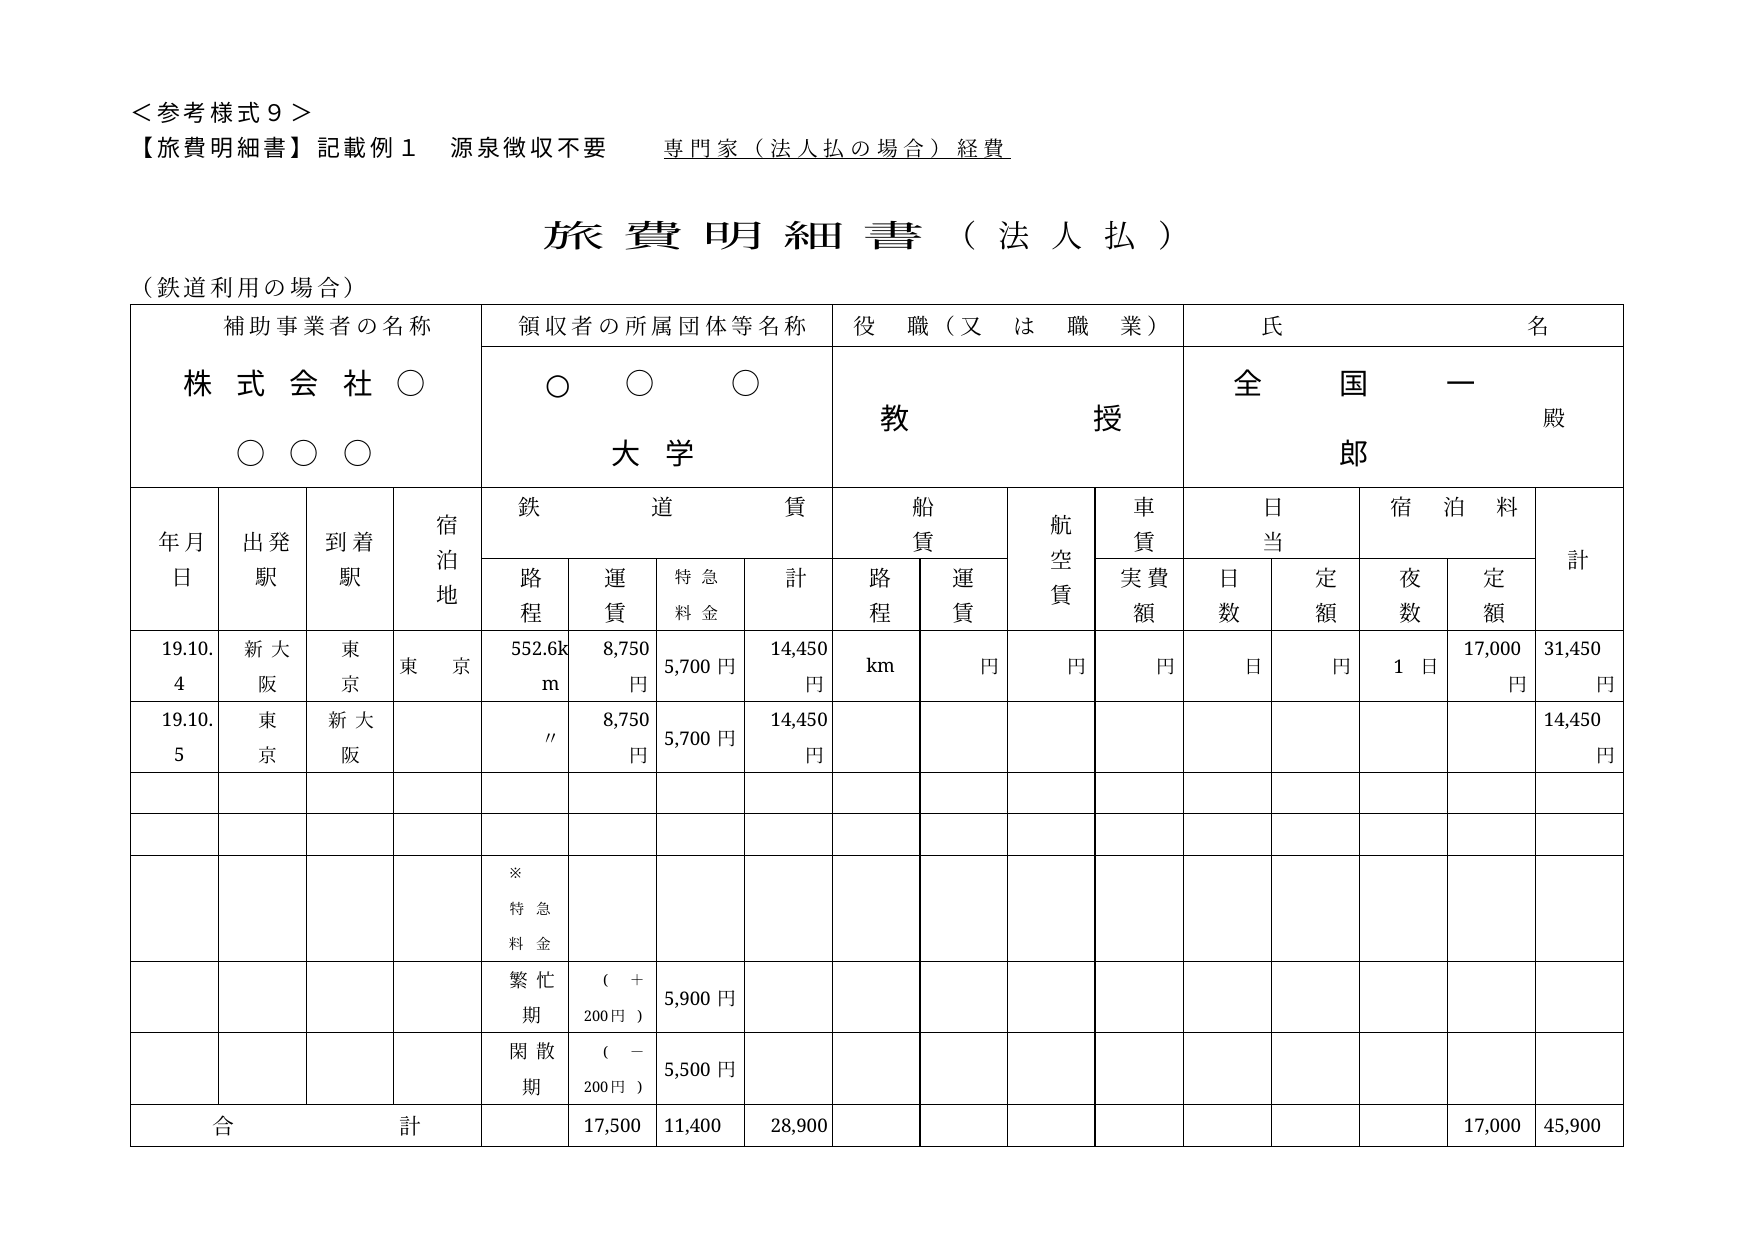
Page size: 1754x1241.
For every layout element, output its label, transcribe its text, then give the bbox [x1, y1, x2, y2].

table_cell [1184, 814, 1271, 855]
table_cell [1448, 856, 1535, 961]
table_cell [1448, 962, 1535, 1032]
table_cell 全 国 一 郎 [1184, 347, 1535, 487]
table_cell [921, 773, 1007, 813]
table_cell [833, 1033, 919, 1103]
table_cell 日 [1184, 631, 1271, 701]
table_cell [1184, 773, 1271, 813]
table_cell [745, 962, 832, 1032]
table_cell 夜 数 [1360, 559, 1447, 629]
table_cell [1272, 962, 1359, 1032]
table_cell [833, 814, 919, 855]
table_cell 14,450円 [745, 702, 832, 772]
table_cell 19.10.4 [131, 631, 218, 701]
table_cell [394, 814, 481, 855]
table_cell 船 賃 [833, 488, 1007, 558]
table_cell [921, 856, 1007, 961]
table_cell 552.6km [482, 631, 568, 701]
table_cell [219, 962, 306, 1032]
table_cell [1360, 1033, 1447, 1103]
table_cell [219, 1033, 306, 1103]
table_cell [1272, 856, 1359, 961]
table_cell [1184, 702, 1271, 772]
table_cell [394, 702, 481, 772]
table_cell 17,500円 [569, 1105, 656, 1146]
text （鉄道利用の場合） [130, 269, 1624, 304]
table_cell [1184, 1033, 1271, 1103]
table_cell [1008, 1105, 1094, 1146]
text ＜参考様式９＞ [130, 93, 1624, 129]
table_cell [1008, 1033, 1094, 1103]
table_cell [1536, 773, 1623, 813]
table_cell [1096, 702, 1183, 772]
table_cell 28,900円 [745, 1105, 832, 1146]
table_cell [1360, 1105, 1447, 1146]
table_cell [1096, 856, 1183, 961]
table_cell 計 [745, 559, 832, 629]
table_cell [921, 702, 1007, 772]
table_cell 車 賃 [1096, 488, 1183, 558]
table_cell 株式会社○○○○ [131, 346, 481, 487]
table_cell 運 賃 [921, 559, 1007, 629]
table_cell [745, 814, 832, 855]
table_cell 東 京 [394, 631, 481, 701]
table_cell [833, 856, 919, 961]
table_cell [833, 773, 919, 813]
text 旅費明細書（法人払） [130, 199, 1624, 269]
table_cell 円 [1272, 631, 1359, 701]
table_cell 教 授 [833, 347, 1183, 487]
table_cell [1184, 856, 1271, 961]
table_cell 閑散期 [482, 1033, 568, 1103]
table_cell [1536, 814, 1623, 855]
table_cell 定 額 [1448, 559, 1535, 629]
table_cell 8,750円 [569, 702, 656, 772]
table_cell [833, 1105, 919, 1146]
table_cell [131, 814, 218, 855]
table_cell [1360, 773, 1447, 813]
table_cell 5,500円 [657, 1033, 744, 1103]
table_cell [1096, 773, 1183, 813]
table_cell [1448, 702, 1535, 772]
table_cell [482, 1105, 568, 1146]
table_cell [745, 1033, 832, 1103]
table_cell [657, 773, 744, 813]
table_cell 日 当 [1184, 488, 1359, 558]
table_cell 17,000円 [1448, 631, 1535, 701]
table_cell [482, 773, 568, 813]
table_cell [219, 773, 306, 813]
table_cell [1184, 962, 1271, 1032]
table_cell 年月日 [131, 488, 218, 629]
table_cell [219, 814, 306, 855]
table_cell [657, 814, 744, 855]
table_cell 宿泊地 [394, 488, 481, 629]
table_cell [1448, 814, 1535, 855]
table_cell [307, 856, 393, 961]
table_cell 宿 泊 料 [1360, 488, 1535, 558]
table_cell 円 [1096, 631, 1183, 701]
table_cell 8,750円 [569, 631, 656, 701]
table_cell 新大阪 [307, 702, 393, 772]
table_cell 11,400円 [657, 1105, 744, 1146]
table_cell 到着駅 [307, 488, 393, 629]
table_cell 31,450円 [1536, 631, 1623, 701]
table_cell [1096, 1033, 1183, 1103]
table_cell [1360, 702, 1447, 772]
table_cell [394, 773, 481, 813]
table_cell 5,700円 [657, 702, 744, 772]
table_cell [833, 702, 919, 772]
table_cell [307, 773, 393, 813]
table_cell [307, 814, 393, 855]
table_header 役 職（又 は 職 業） [833, 305, 1183, 346]
table_cell 14,450円 [745, 631, 832, 701]
table_cell [833, 962, 919, 1032]
table_cell [394, 856, 481, 961]
table_cell [307, 962, 393, 1032]
table_cell 出発駅 [219, 488, 306, 629]
table_cell [394, 962, 481, 1032]
table_cell 繁忙期 [482, 962, 568, 1032]
table_cell 19.10.5 [131, 702, 218, 772]
table_cell 路 程 [482, 559, 568, 629]
table_cell [921, 814, 1007, 855]
table_cell [745, 773, 832, 813]
table_cell ○ ○ ○ 大学 [482, 347, 832, 487]
table_cell 17,000円 [1448, 1105, 1535, 1146]
table_cell 5,900円 [657, 962, 744, 1032]
table_cell [1008, 702, 1094, 772]
table_cell [921, 1033, 1007, 1103]
table_cell 鉄 道 賃 [482, 488, 832, 558]
table_cell 日 数 [1184, 559, 1271, 629]
table_cell [1272, 814, 1359, 855]
table_cell [1008, 856, 1094, 961]
table_cell [219, 856, 306, 961]
table_cell ※特急料金 [482, 856, 568, 961]
table_cell [1536, 962, 1623, 1032]
table_cell 計 [1536, 488, 1623, 629]
table_cell [745, 856, 832, 961]
table_cell 14,450円 [1536, 702, 1623, 772]
table_cell [1272, 702, 1359, 772]
table_cell [1360, 962, 1447, 1032]
table_cell [131, 856, 218, 961]
table_cell [921, 1105, 1007, 1146]
table_cell [657, 856, 744, 961]
table_cell [1448, 1033, 1535, 1103]
table_cell [569, 856, 656, 961]
table_cell [1360, 814, 1447, 855]
table_cell [1448, 773, 1535, 813]
table_cell (－200円) [569, 1033, 656, 1103]
table_cell 実費額 [1096, 559, 1183, 629]
table_cell [1096, 814, 1183, 855]
table_cell 運 賃 [569, 559, 656, 629]
table_cell [569, 773, 656, 813]
table_cell [1008, 814, 1094, 855]
table_header 補助事業者の名称 [131, 305, 481, 346]
table_cell [1008, 962, 1094, 1032]
table_cell 特急料金 [657, 559, 744, 629]
table_cell [921, 962, 1007, 1032]
table_cell 円 [921, 631, 1007, 701]
table_cell [1096, 1105, 1183, 1146]
table_cell 新大阪 [219, 631, 306, 701]
table_cell 1日 [1360, 631, 1447, 701]
table_cell (＋200円) [569, 962, 656, 1032]
table_cell [1096, 962, 1183, 1032]
table_cell km [833, 631, 919, 701]
table_cell [569, 814, 656, 855]
table_cell 合 計 [131, 1105, 481, 1146]
table_header 氏 名 [1184, 305, 1623, 346]
table_cell 5,700円 [657, 631, 744, 701]
table_cell 45,900円 [1536, 1105, 1623, 1146]
table_cell 航空賃 [1008, 488, 1094, 629]
table_cell [482, 814, 568, 855]
table_cell 円 [1008, 631, 1094, 701]
table_cell 殿 [1535, 347, 1623, 487]
table_header 領収者の所属団体等名称 [482, 305, 832, 346]
table_cell 東 京 [307, 631, 393, 701]
table_cell [131, 962, 218, 1032]
table_cell [131, 773, 218, 813]
table_cell [1008, 773, 1094, 813]
text 【旅費明細書】記載例１ 源泉徴収不要 専門家（法人払の場合）経費 [130, 129, 1624, 164]
table_cell [1272, 1105, 1359, 1146]
table_cell [131, 1033, 218, 1103]
table_cell [394, 1033, 481, 1103]
table_cell [1184, 1105, 1271, 1146]
table_cell 〃 [482, 702, 568, 772]
table_cell [1272, 773, 1359, 813]
table_cell 定 額 [1272, 559, 1359, 629]
table_cell [1536, 1033, 1623, 1103]
table_cell [307, 1033, 393, 1103]
table_cell [1360, 856, 1447, 961]
table_cell [1536, 856, 1623, 961]
table_cell [1272, 1033, 1359, 1103]
table_cell 東 京 [219, 702, 306, 772]
table_cell 路 程 [833, 559, 919, 629]
